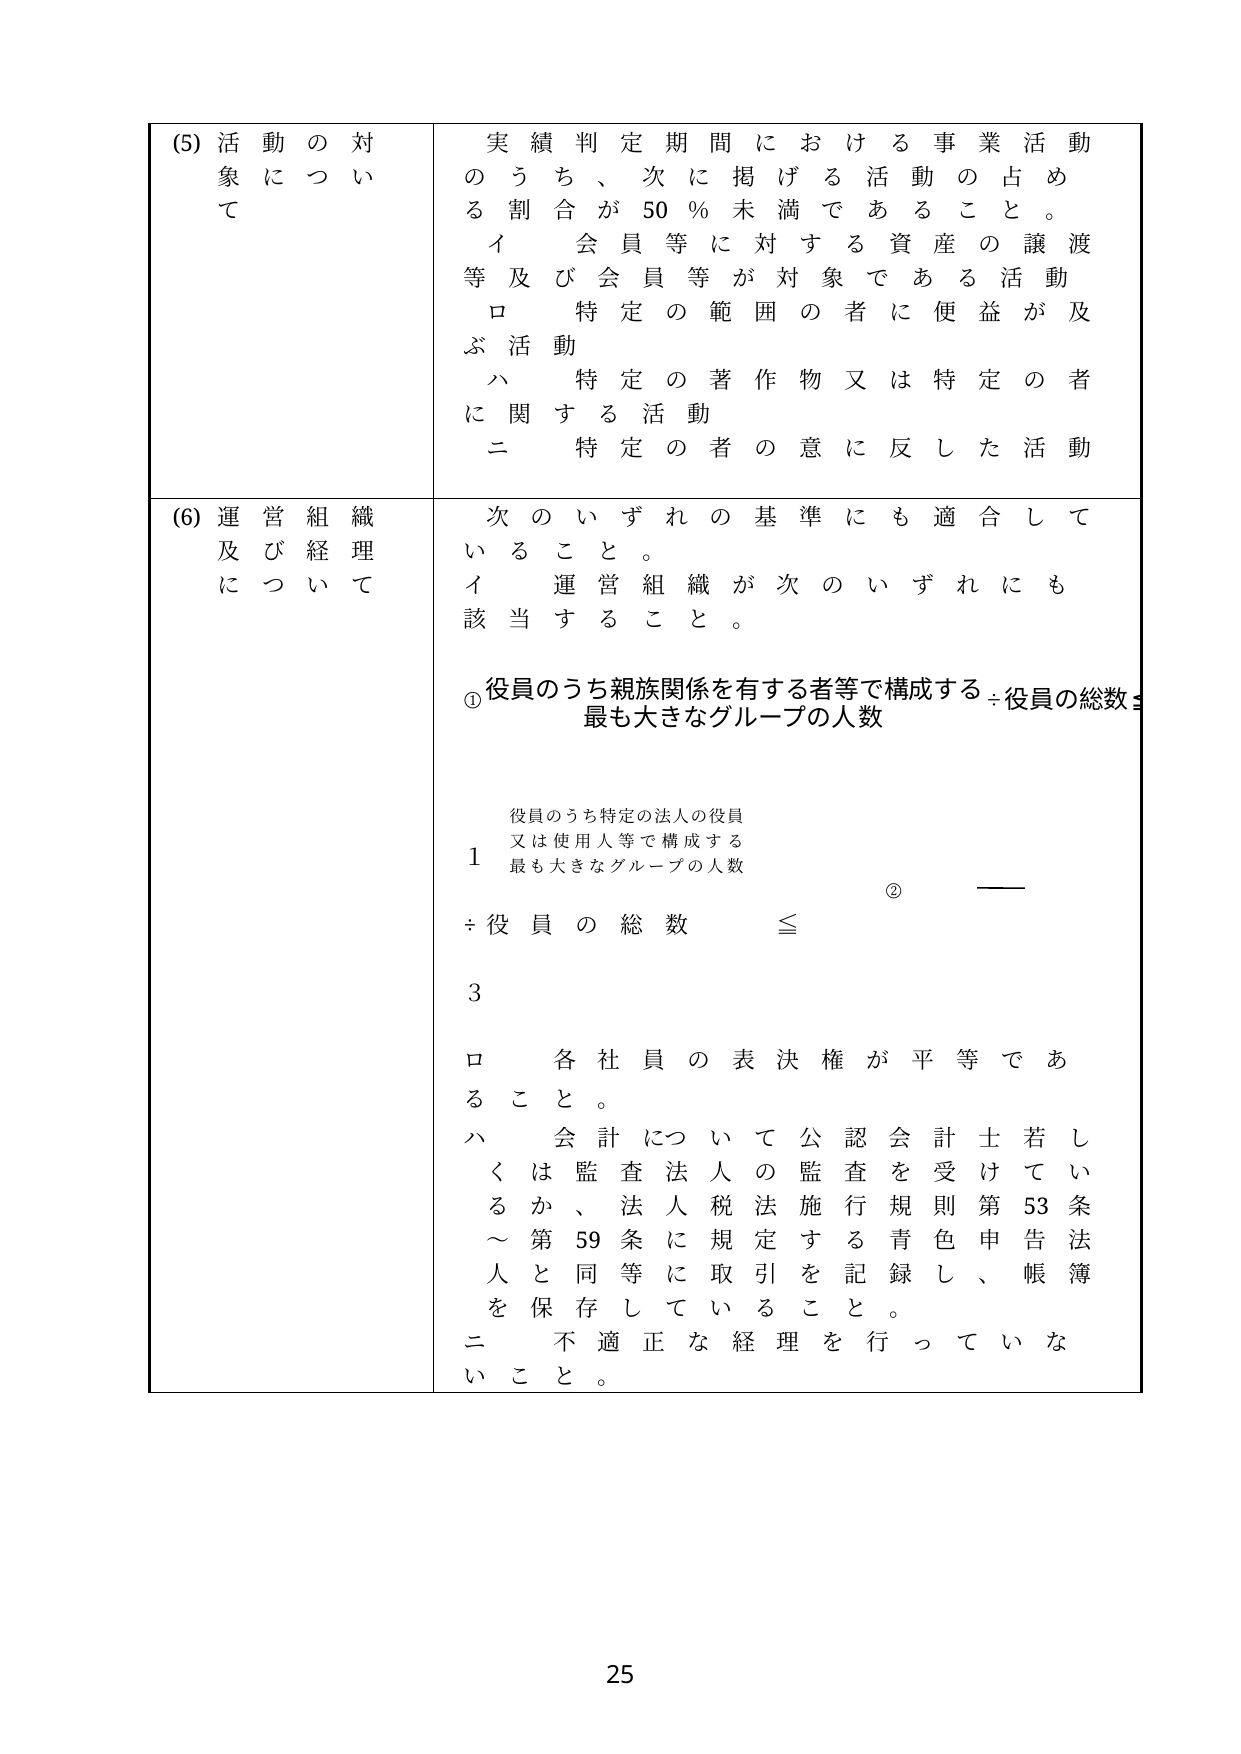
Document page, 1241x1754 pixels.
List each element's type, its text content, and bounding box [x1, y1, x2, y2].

table_cell (5) 活動の対象について [151, 124, 433, 498]
table_cell 次のいずれの基準にも適合していること。 イ 運営組織が次のいずれにも該当すること。 １ ② ÷ 役員の総数 ≦ ３ ロ 各社員の表決権が平等であること。 ハ 会計について公認会計士若しくは監査法人の監査を受けているか、法人税法施行規則第53条～第59条に規定する青色申告法人と同等に取引を記録し、帳簿を保存していること。 ニ 不適正な経理を行っていないこと。 [434, 499, 1140, 1392]
table_cell (6) 運営組織及び経理について [151, 499, 433, 1392]
table_cell 実績判定期間における事業活動のうち、次に掲げる活動の占める割合が50％未満であること。 イ 会員等に対する資産の譲渡等及び会員等が対象である活動 ロ 特定の範囲の者に便益が及ぶ活動 ハ 特定の著作物又は特定の者に関する活動 ニ 特定の者の意に反した活動 [434, 124, 1140, 498]
